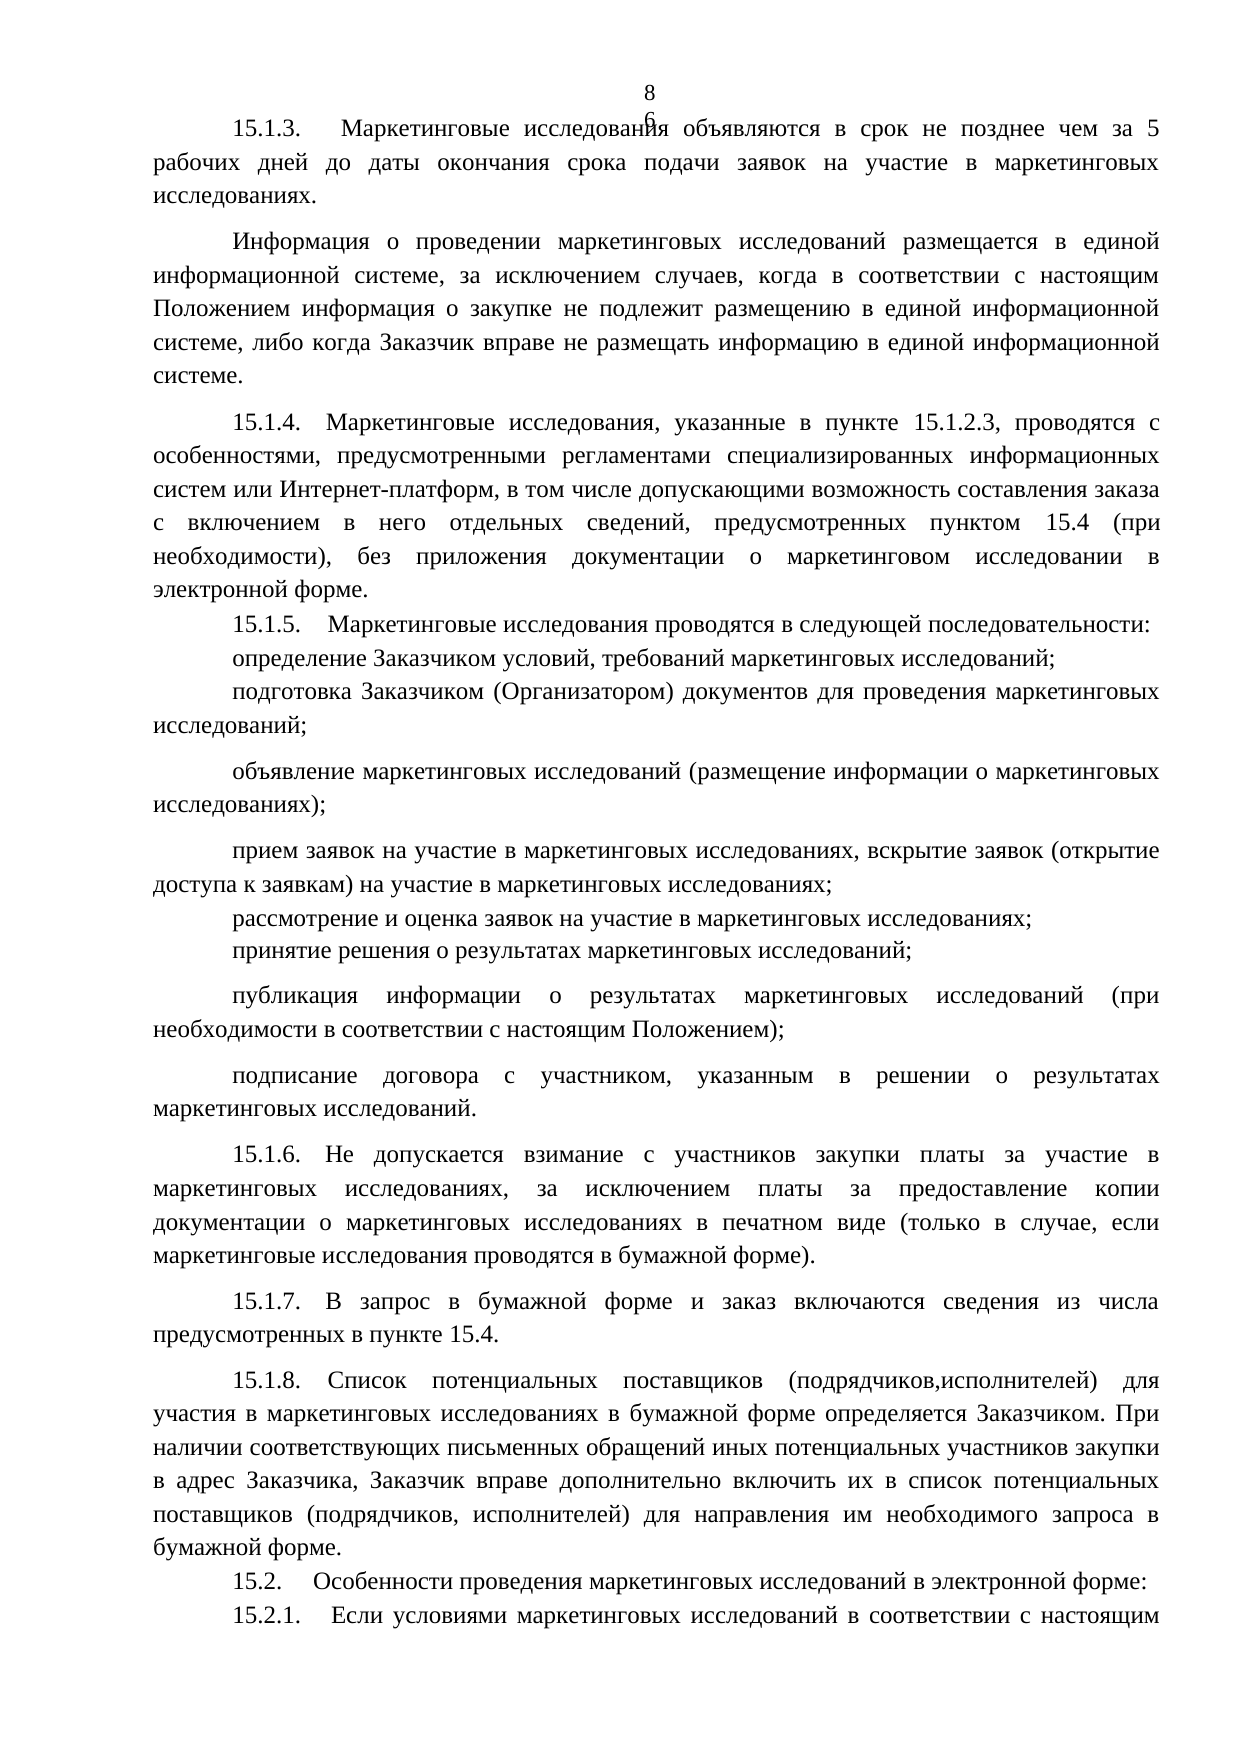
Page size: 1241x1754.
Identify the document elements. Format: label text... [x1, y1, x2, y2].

list Маркетинговые исследования, указанные в пункте 15.1.2.3, проводятся с особенностями, предусмотренными регламентами специализированных информационных систем или Интернет-платформ, в том числе допускающими возможность составления заказа с включением в него отдельных сведений, предусмотренных пунктом 15.4 (при необходимости), без приложения документации о маркетинговом исследовании в электронной форме. [153, 403, 1160, 604]
text Информация о проведении маркетинговых исследований размещается в единой информационной системе, за исключением случаев, когда в соответствии с настоящим Положением информация о закупке не подлежит размещению в единой информационной системе, либо когда Заказчик вправе не размещать информацию в единой информационной системе. [153, 223, 1160, 391]
text объявление маркетинговых исследований (размещение информации о маркетинговых исследованиях); [153, 752, 1160, 819]
list Список потенциальных поставщиков (подрядчиков,исполнителей) для участия в маркетинговых исследованиях в бумажной форме определяется Заказчиком. При наличии соответствующих письменных обращений иных потенциальных участников закупки в адрес Заказчика, Заказчик вправе дополнительно включить их в список потенциальных поставщиков (подрядчиков, исполнителей) для направления им необходимого запроса в бумажной форме. [153, 1361, 1160, 1563]
list В запрос в бумажной форме и заказ включаются сведения из числа предусмотренных в пункте 15.4. [153, 1283, 1160, 1349]
text публикация информации о результатах маркетинговых исследований (при необходимости в соответствии с настоящим Положением); [153, 977, 1160, 1044]
text принятие решения о результатах маркетинговых исследований; [153, 933, 1160, 965]
list Не допускается взимание с участников закупки платы за участие в маркетинговых исследованиях, за исключением платы за предоставление копии документации о маркетинговых исследованиях в печатном виде (только в случае, если маркетинговые исследования проводятся в бумажной форме). [153, 1136, 1160, 1270]
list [153, 1597, 1160, 1630]
list Маркетинговые исследования объявляются в срок не позднее чем за 5 рабочих дней до даты окончания срока подачи заявок на участие в маркетинговых исследованиях. [153, 110, 1160, 211]
list Особенности проведения маркетинговых исследований в электронной форме: [153, 1563, 1160, 1597]
text рассмотрение и оценка заявок на участие в маркетинговых исследованиях; [153, 899, 1160, 933]
text подписание договора с участником, указанным в решении о результатах маркетинговых исследований. [153, 1057, 1160, 1124]
text прием заявок на участие в маркетинговых исследованиях, вскрытие заявок (открытие доступа к заявкам) на участие в маркетинговых исследованиях; [153, 832, 1160, 899]
text определение Заказчиком условий, требований маркетинговых исследований; [153, 639, 1160, 673]
text подготовка Заказчиком (Организатором) документов для проведения маркетинговых исследований; [153, 673, 1160, 740]
list Маркетинговые исследования проводятся в следующей последовательности: [153, 604, 1160, 639]
